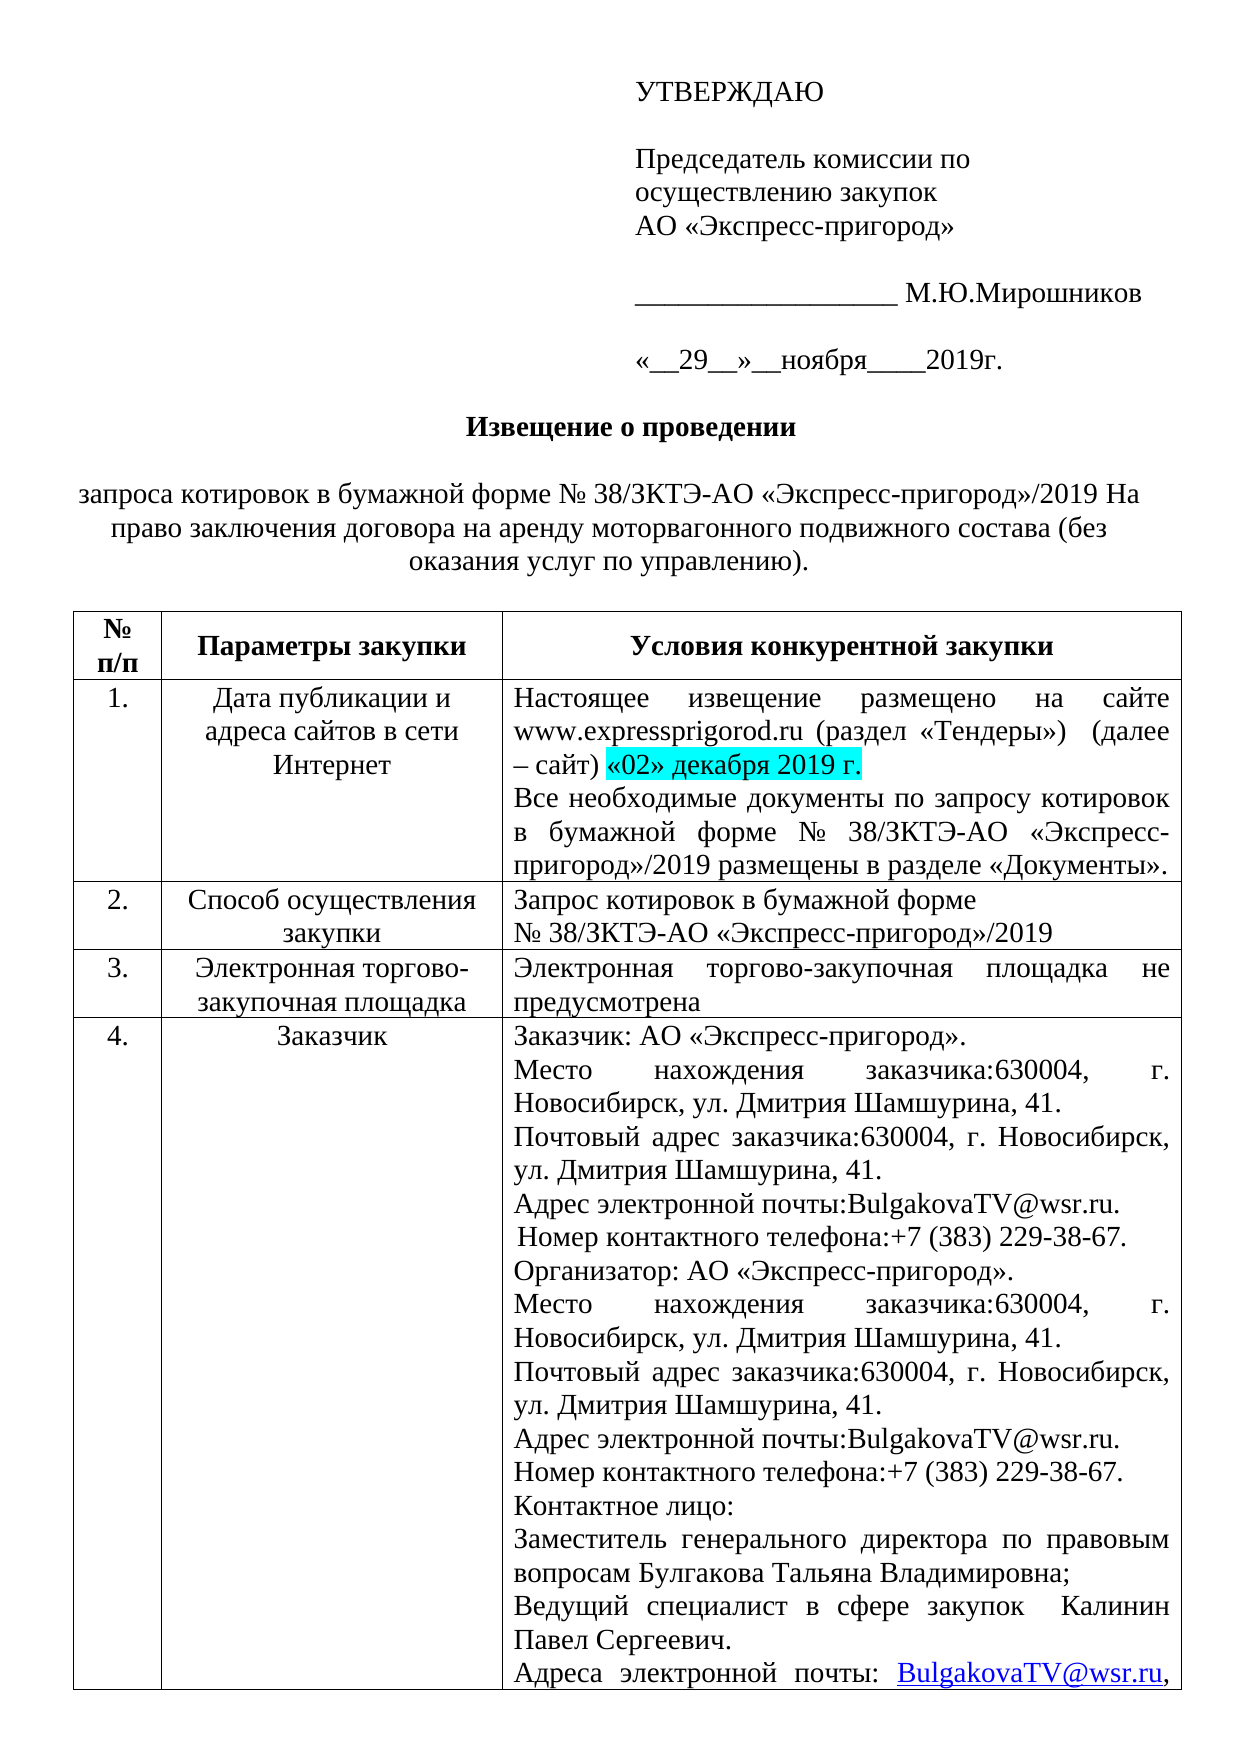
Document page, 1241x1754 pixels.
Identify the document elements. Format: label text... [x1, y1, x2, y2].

text Извещение о проведении [118, 409, 1144, 443]
text __________________ М.Ю.Мирошников [635, 275, 1144, 309]
text УТВЕРЖДАЮ [635, 74, 1144, 107]
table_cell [503, 1018, 1181, 1689]
table_cell Электронная торгово-закупочная площадка [162, 950, 502, 1017]
table_header Параметры закупки [162, 612, 502, 679]
table_header Условия конкурентной закупки [503, 612, 1181, 679]
table_cell 2. [74, 882, 161, 949]
table_cell Дата публикации и адреса сайтов в сети Интернет [162, 680, 502, 881]
table_header № п/п [74, 612, 161, 679]
text «__29__»__ноября____2019г. [635, 342, 1144, 376]
table_cell Заказчик [162, 1018, 502, 1689]
table_cell 3. [74, 950, 161, 1017]
text АО «Экспресс-пригород» [635, 208, 1144, 242]
table_cell 4. [74, 1018, 161, 1689]
text запроса котировок в бумажной форме № 38/ЗКТЭ-АО «Экспресс-пригород»/2019 На право заключения договора на аренду моторвагонного подвижного состава (без оказания услуг по управлению). [74, 476, 1144, 577]
table_cell Настоящее извещение размещено на сайте www.expressprigorod.ru (раздел «Тендеры») (далее – сайт) «02» декабря 2019 г. Все необходимые документы по запросу котировок в бумажной форме № 38/ЗКТЭ-АО «Экспресс-пригород»/2019 размещены в разделе «Документы». [503, 680, 1181, 881]
table_cell Способ осуществления закупки [162, 882, 502, 949]
table_cell Запрос котировок в бумажной форме № 38/ЗКТЭ-АО «Экспресс-пригород»/2019 [503, 882, 1181, 949]
table_cell Электронная торгово-закупочная площадка не предусмотрена [503, 950, 1181, 1017]
table_cell 1. [74, 680, 161, 881]
text Председатель комиссии по осуществлению закупок [635, 141, 1144, 208]
